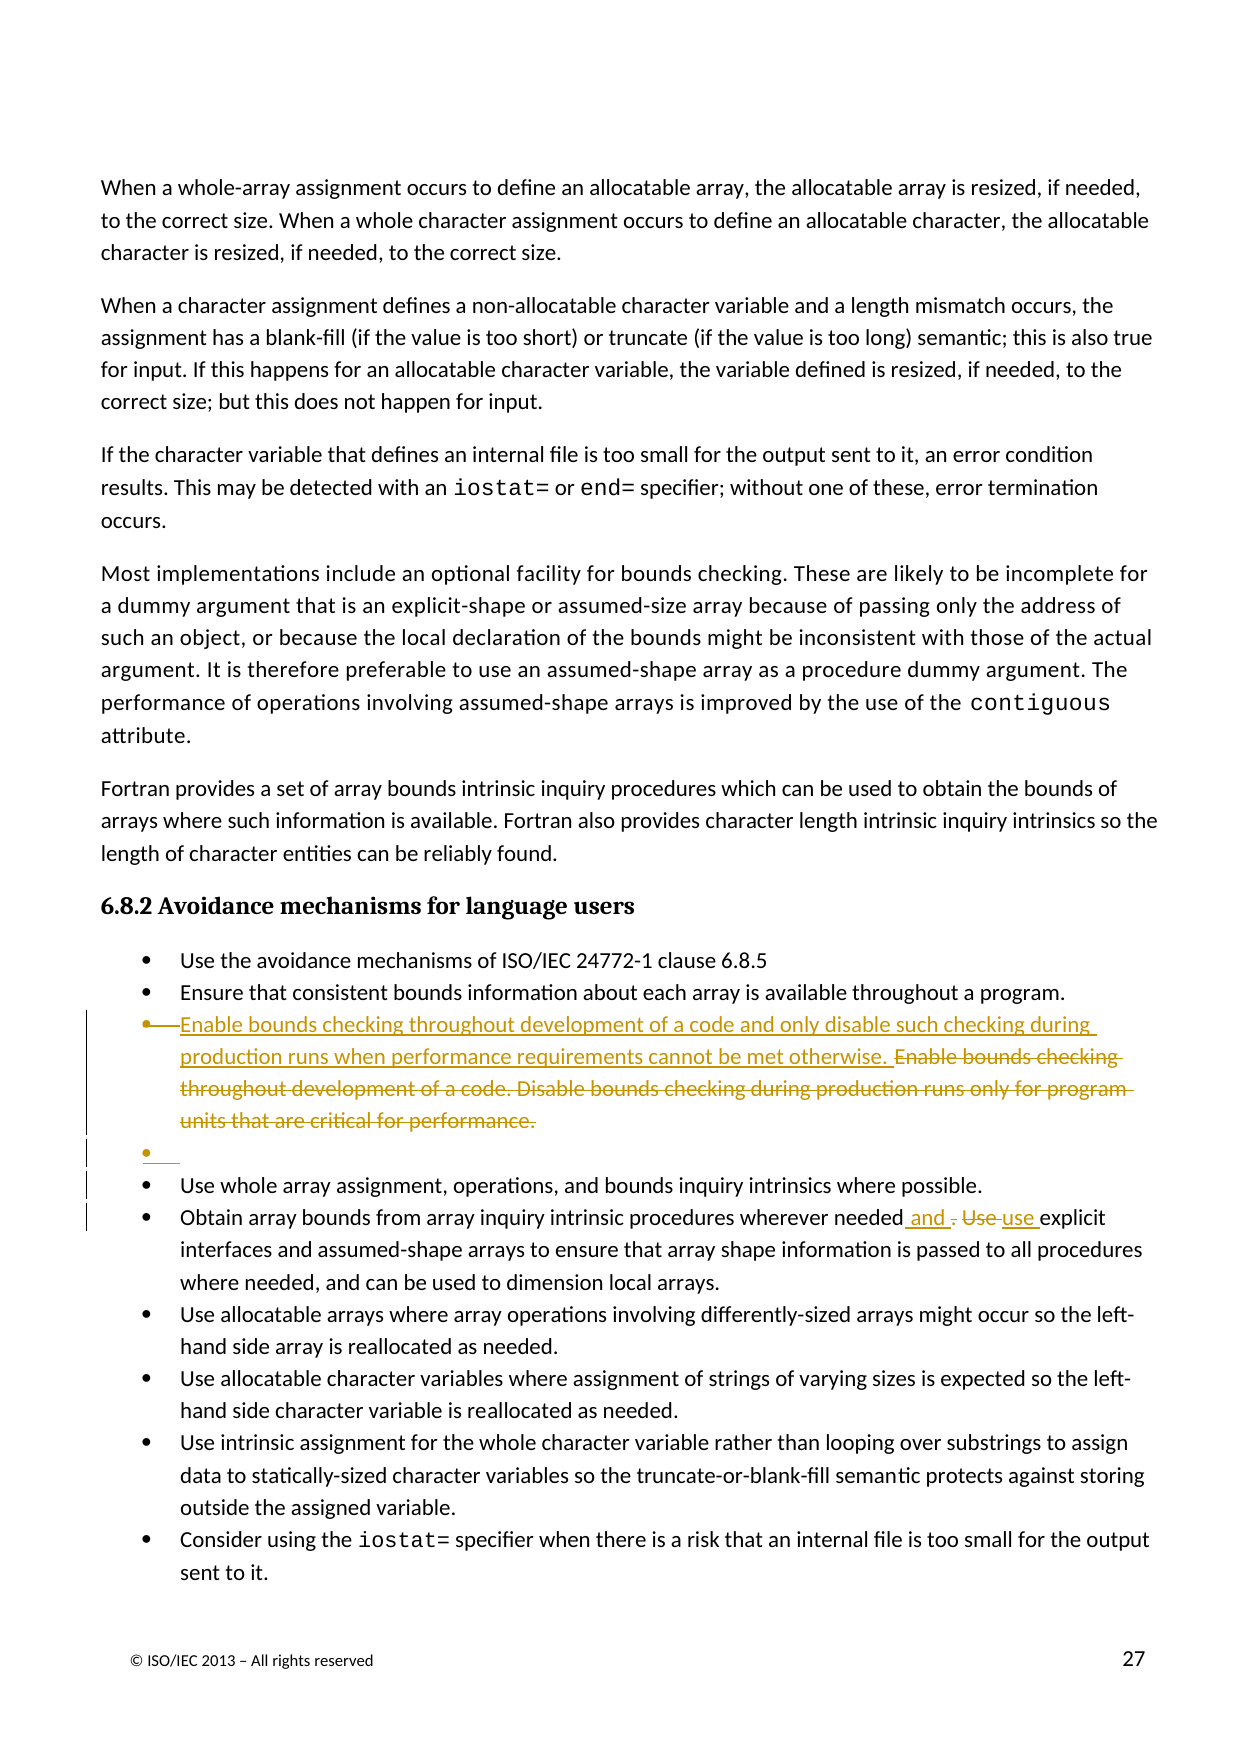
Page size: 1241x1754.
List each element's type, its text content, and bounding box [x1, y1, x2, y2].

list Ensure that consistent bounds information about each array is available throughout a program. [142, 978, 1164, 1006]
list Obtain array bounds from array inquiry intrinsic procedures wherever needed explicit interfaces and assumed-shape arrays to ensure that array shape information is passed to all procedures where needed, and can be used to dimension local arrays. [142, 1203, 1164, 1296]
text If the character variable that defines an internal file is too small for the output sent to it, an error condition results. This may be detected with an iostat= or end= specifier; without one of these, error termination occurs. [101, 441, 1164, 534]
text 6.8.2 Avoidance mechanisms for language users [101, 892, 1164, 921]
text Fortran provides a set of array bounds intrinsic inquiry procedures which can be used to obtain the bounds of arrays where such information is available. Fortran also provides character length intrinsic inquiry intrinsics so the length of character entities can be reliably found. [101, 774, 1164, 867]
list Use intrinsic assignment for the whole character variable rather than looping over substrings to assign data to statically-sized character variables so the truncate-or-blank-fill semantic protects against storing outside the assigned variable. [142, 1428, 1164, 1521]
text When a whole-array assignment occurs to define an allocatable array, the allocatable array is resized, if needed, to the correct size. When a whole character assignment occurs to define an allocatable character, the allocatable character is resized, if needed, to the correct size. [101, 173, 1164, 266]
list Use the avoidance mechanisms of ISO/IEC 24772-1 clause 6.8.5 [142, 946, 1164, 974]
text When a character assignment defines a non-allocatable character variable and a length mismatch occurs, the assignment has a blank-fill (if the value is too short) or truncate (if the value is too long) semantic; this is also true for input. If this happens for an allocatable character variable, the variable defined is resized, if needed, to the correct size; but this does not happen for input. [101, 291, 1164, 416]
list Use allocatable arrays where array operations involving differently-sized arrays might occur so the left-hand side array is reallocated as needed. [142, 1300, 1164, 1360]
list Consider using the iostat= specifier when there is a risk that an internal file is too small for the output sent to it. [142, 1525, 1164, 1586]
list Use whole array assignment, operations, and bounds inquiry intrinsics where possible. [142, 1171, 1164, 1199]
list Use allocatable character variables where assignment of strings of varying sizes is expected so the left-hand side character variable is reallocated as needed. [142, 1364, 1164, 1424]
text Most implementations include an optional facility for bounds checking. These are likely to be incomplete for a dummy argument that is an explicit-shape or assumed-size array because of passing only the address of such an object, or because the local declaration of the bounds might be inconsistent with those of the actual argument. It is therefore preferable to use an assumed-shape array as a procedure dummy argument. The performance of operations involving assumed-shape arrays is improved by the use of the contiguous attribute. [101, 559, 1164, 749]
